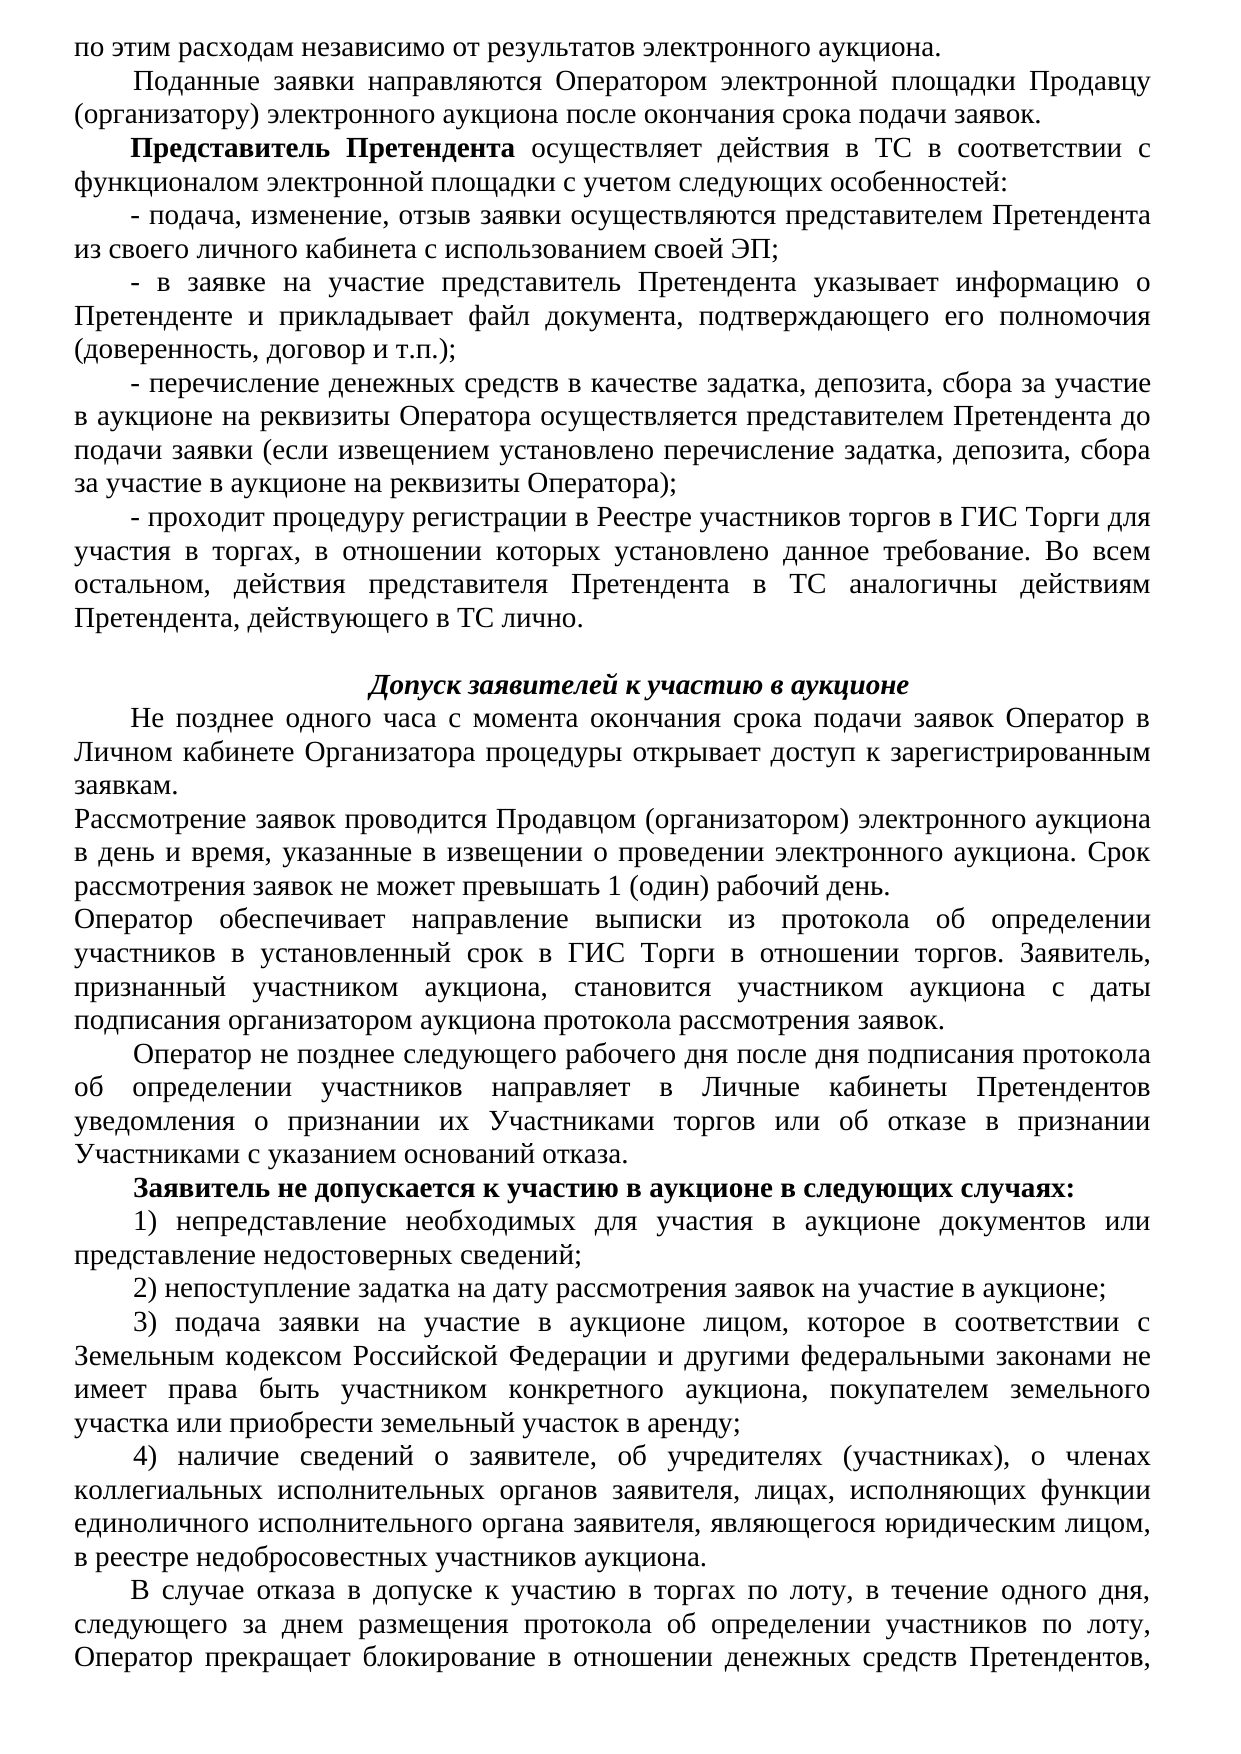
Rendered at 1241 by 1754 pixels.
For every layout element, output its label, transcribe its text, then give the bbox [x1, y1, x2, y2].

text - перечисление денежных средств в качестве задатка, депозита, сбора за участие в аукционе на реквизиты Оператора осуществляется представителем Претендента до подачи заявки (если извещением установлено перечисление задатка, депозита, сбора за участие в аукционе на реквизиты Оператора); [74, 365, 1152, 499]
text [74, 29, 1152, 63]
text 2) непоступление задатка на дату рассмотрения заявок на участие в аукционе; [74, 1271, 1152, 1304]
text Рассмотрение заявок проводится Продавцом (организатором) электронного аукциона в день и время, указанные в извещении о проведении электронного аукциона. Срок рассмотрения заявок не может превышать 1 (один) рабочий день. [74, 801, 1152, 902]
text 4) наличие сведений о заявителе, об учредителях (участниках), о членах коллегиальных исполнительных органов заявителя, лицах, исполняющих функции единоличного исполнительного органа заявителя, являющегося юридическим лицом, в реестре недобросовестных участников аукциона. [74, 1438, 1152, 1572]
text Допуск заявителей к участию в аукционе [74, 667, 1152, 700]
text 1) непредставление необходимых для участия в аукционе документов или представление недостоверных сведений; [74, 1203, 1152, 1271]
text Заявитель не допускается к участию в аукционе в следующих случаях: [74, 1170, 1152, 1203]
text - проходит процедуру регистрации в Реестре участников торгов в ГИС Торги для участия в торгах, в отношении которых установлено данное требование. Во всем остальном, действия представителя Претендента в ТС аналогичны действиям Претендента, действующего в ТС лично. [74, 499, 1152, 633]
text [74, 1572, 1152, 1673]
text - подача, изменение, отзыв заявки осуществляются представителем Претендента из своего личного кабинета с использованием своей ЭП; [74, 197, 1152, 264]
text Представитель Претендента осуществляет действия в ТС в соответствии с функционалом электронной площадки с учетом следующих особенностей: [74, 130, 1152, 197]
text Не позднее одного часа с момента окончания срока подачи заявок Оператор в Личном кабинете Организатора процедуры открывает доступ к зарегистрированным заявкам. [74, 700, 1152, 801]
text Оператор не позднее следующего рабочего дня после дня подписания протокола об определении участников направляет в Личные кабинеты Претендентов уведомления о признании их Участниками торгов или об отказе в признании Участниками с указанием оснований отказа. [74, 1036, 1152, 1170]
text Оператор обеспечивает направление выписки из протокола об определении участников в установленный срок в ГИС Торги в отношении торгов. Заявитель, признанный участником аукциона, становится участником аукциона с даты подписания организатором аукциона протокола рассмотрения заявок. [74, 902, 1152, 1036]
text Поданные заявки направляются Оператором электронной площадки Продавцу (организатору) электронного аукциона после окончания срока подачи заявок. [74, 63, 1152, 130]
text - в заявке на участие представитель Претендента указывает информацию о Претенденте и прикладывает файл документа, подтверждающего его полномочия (доверенность, договор и т.п.); [74, 264, 1152, 365]
text 3) подача заявки на участие в аукционе лицом, которое в соответствии с Земельным кодексом Российской Федерации и другими федеральными законами не имеет права быть участником конкретного аукциона, покупателем земельного участка или приобрести земельный участок в аренду; [74, 1304, 1152, 1438]
